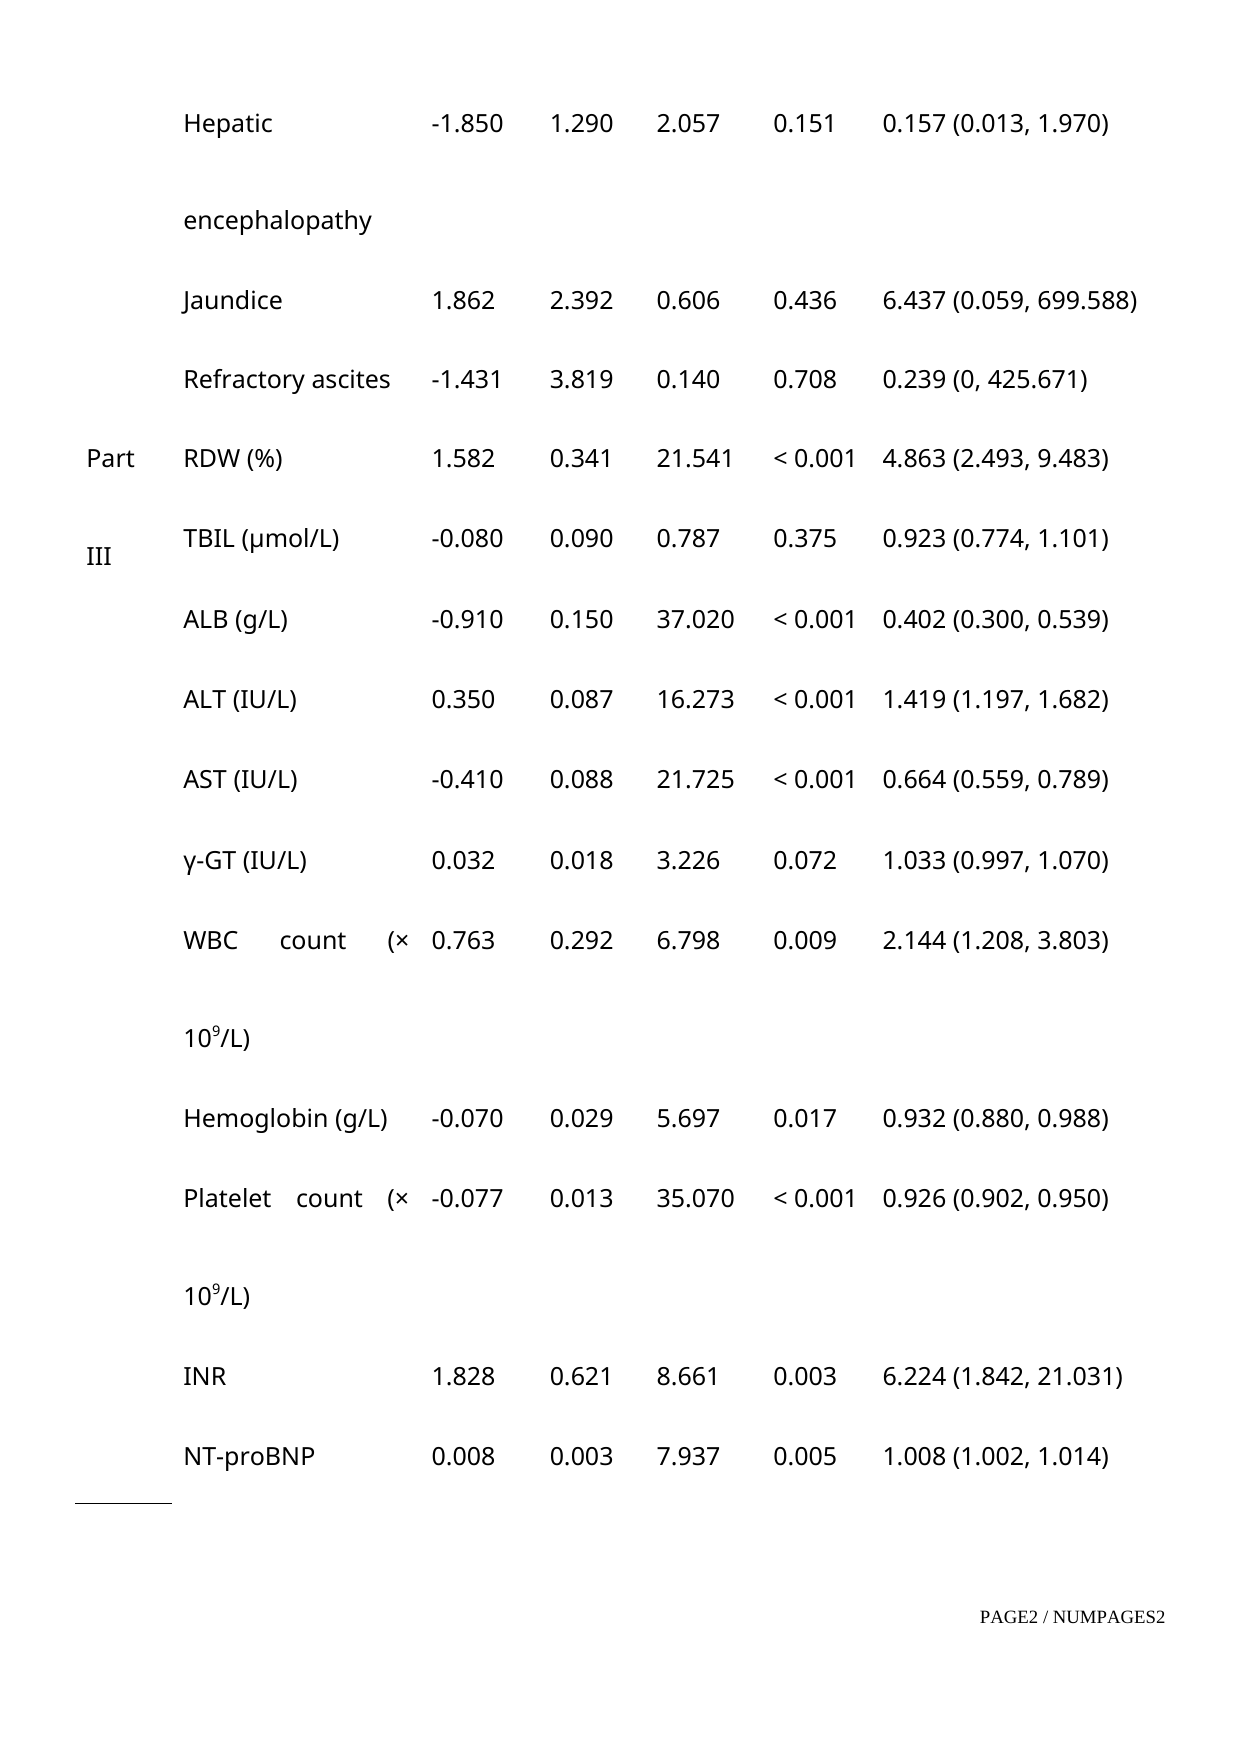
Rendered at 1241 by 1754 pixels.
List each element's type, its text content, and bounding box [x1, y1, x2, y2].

table_cell 0.923 (0.774, 1.101) [871, 505, 1165, 585]
table_cell -0.410 [420, 746, 538, 826]
table_cell -1.431 [420, 346, 538, 425]
table_cell 0.763 [420, 906, 538, 1084]
table_cell NT-proBNP (pg/mL) [172, 1423, 420, 1503]
table_cell 0.157 (0.013, 1.970) [871, 90, 1165, 267]
table_cell 0.150 [538, 585, 645, 665]
table_cell 0.375 [762, 505, 871, 585]
table_cell 0.003 [538, 1423, 645, 1503]
table_cell < 0.001 [762, 1164, 871, 1342]
table_cell 1.582 [420, 425, 538, 505]
table_cell 0.787 [645, 505, 762, 585]
table_cell -1.850 [420, 90, 538, 267]
table_cell 1.419 (1.197, 1.682) [871, 665, 1165, 746]
table_cell 0.013 [538, 1164, 645, 1342]
table_cell γ-GT (IU/L) [172, 826, 420, 906]
table_cell 35.070 [645, 1164, 762, 1342]
table_cell 0.003 [762, 1342, 871, 1422]
table_cell 1.290 [538, 90, 645, 267]
table_cell INR [172, 1342, 420, 1422]
table_cell -0.910 [420, 585, 538, 665]
table_cell 5.697 [645, 1084, 762, 1164]
table_cell 0.708 [762, 346, 871, 425]
table_cell ALT (IU/L) [172, 665, 420, 746]
table_cell AST (IU/L) [172, 746, 420, 826]
table_cell 6.437 (0.059, 699.588) [871, 267, 1165, 346]
table_cell 0.032 [420, 826, 538, 906]
table_cell Hemoglobin (g/L) [172, 1084, 420, 1164]
table_cell < 0.001 [762, 585, 871, 665]
table_cell 0.664 (0.559, 0.789) [871, 746, 1165, 826]
table_cell 0.017 [762, 1084, 871, 1164]
table_cell 0.072 [762, 826, 871, 906]
table_cell Jaundice [172, 267, 420, 346]
table_cell 0.239 (0, 425.671) [871, 346, 1165, 425]
table_cell 0.402 (0.300, 0.539) [871, 585, 1165, 665]
table_cell RDW (%) [172, 425, 420, 505]
table_cell 0.926 (0.902, 0.950) [871, 1164, 1165, 1342]
table_cell -0.070 [420, 1084, 538, 1164]
table_cell 0.008 [420, 1423, 538, 1503]
table_cell < 0.001 [762, 425, 871, 505]
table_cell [871, 1423, 1165, 1503]
table_cell 0.606 [645, 267, 762, 346]
table_cell TBIL (μmol/L) [172, 505, 420, 585]
table_cell WBC count (× 109/L) [172, 906, 420, 1084]
table_cell 0.140 [645, 346, 762, 425]
table_cell 0.621 [538, 1342, 645, 1422]
table_cell 2.392 [538, 267, 645, 346]
table_cell 3.819 [538, 346, 645, 425]
table_cell 0.932 (0.880, 0.988) [871, 1084, 1165, 1164]
table_cell < 0.001 [762, 746, 871, 826]
table_cell 6.224 (1.842, 21.031) [871, 1342, 1165, 1422]
table_cell 1.033 (0.997, 1.070) [871, 826, 1165, 906]
table_cell ALB (g/L) [172, 585, 420, 665]
table_cell 1.862 [420, 267, 538, 346]
table_cell 0.090 [538, 505, 645, 585]
table_cell 21.541 [645, 425, 762, 505]
table_cell 0.009 [762, 906, 871, 1084]
table_cell 37.020 [645, 585, 762, 665]
table_cell 4.863 (2.493, 9.483) [871, 425, 1165, 505]
table_cell -0.077 [420, 1164, 538, 1342]
table_cell 0.018 [538, 826, 645, 906]
table_cell 8.661 [645, 1342, 762, 1422]
table_cell -0.080 [420, 505, 538, 585]
table_cell 0.088 [538, 746, 645, 826]
table_cell 0.436 [762, 267, 871, 346]
table_cell 2.144 (1.208, 3.803) [871, 906, 1165, 1084]
table_cell 3.226 [645, 826, 762, 906]
table_cell 0.350 [420, 665, 538, 746]
table_cell 21.725 [645, 746, 762, 826]
table_cell 2.057 [645, 90, 762, 267]
table_cell 16.273 [645, 665, 762, 746]
table_cell 7.937 [645, 1423, 762, 1503]
table_cell Platelet count (× 109/L) [172, 1164, 420, 1342]
table_cell 0.341 [538, 425, 645, 505]
table_cell Refractory ascites [172, 346, 420, 425]
table_cell 0.005 [762, 1423, 871, 1503]
table_cell 0.029 [538, 1084, 645, 1164]
table_cell 1.828 [420, 1342, 538, 1422]
table_cell Hepatic encephalopathy [172, 90, 420, 267]
table_cell 0.151 [762, 90, 871, 267]
table_cell < 0.001 [762, 665, 871, 746]
table_cell 0.292 [538, 906, 645, 1084]
table_cell 0.087 [538, 665, 645, 746]
table_cell Part III [75, 425, 172, 1503]
table_cell 6.798 [645, 906, 762, 1084]
